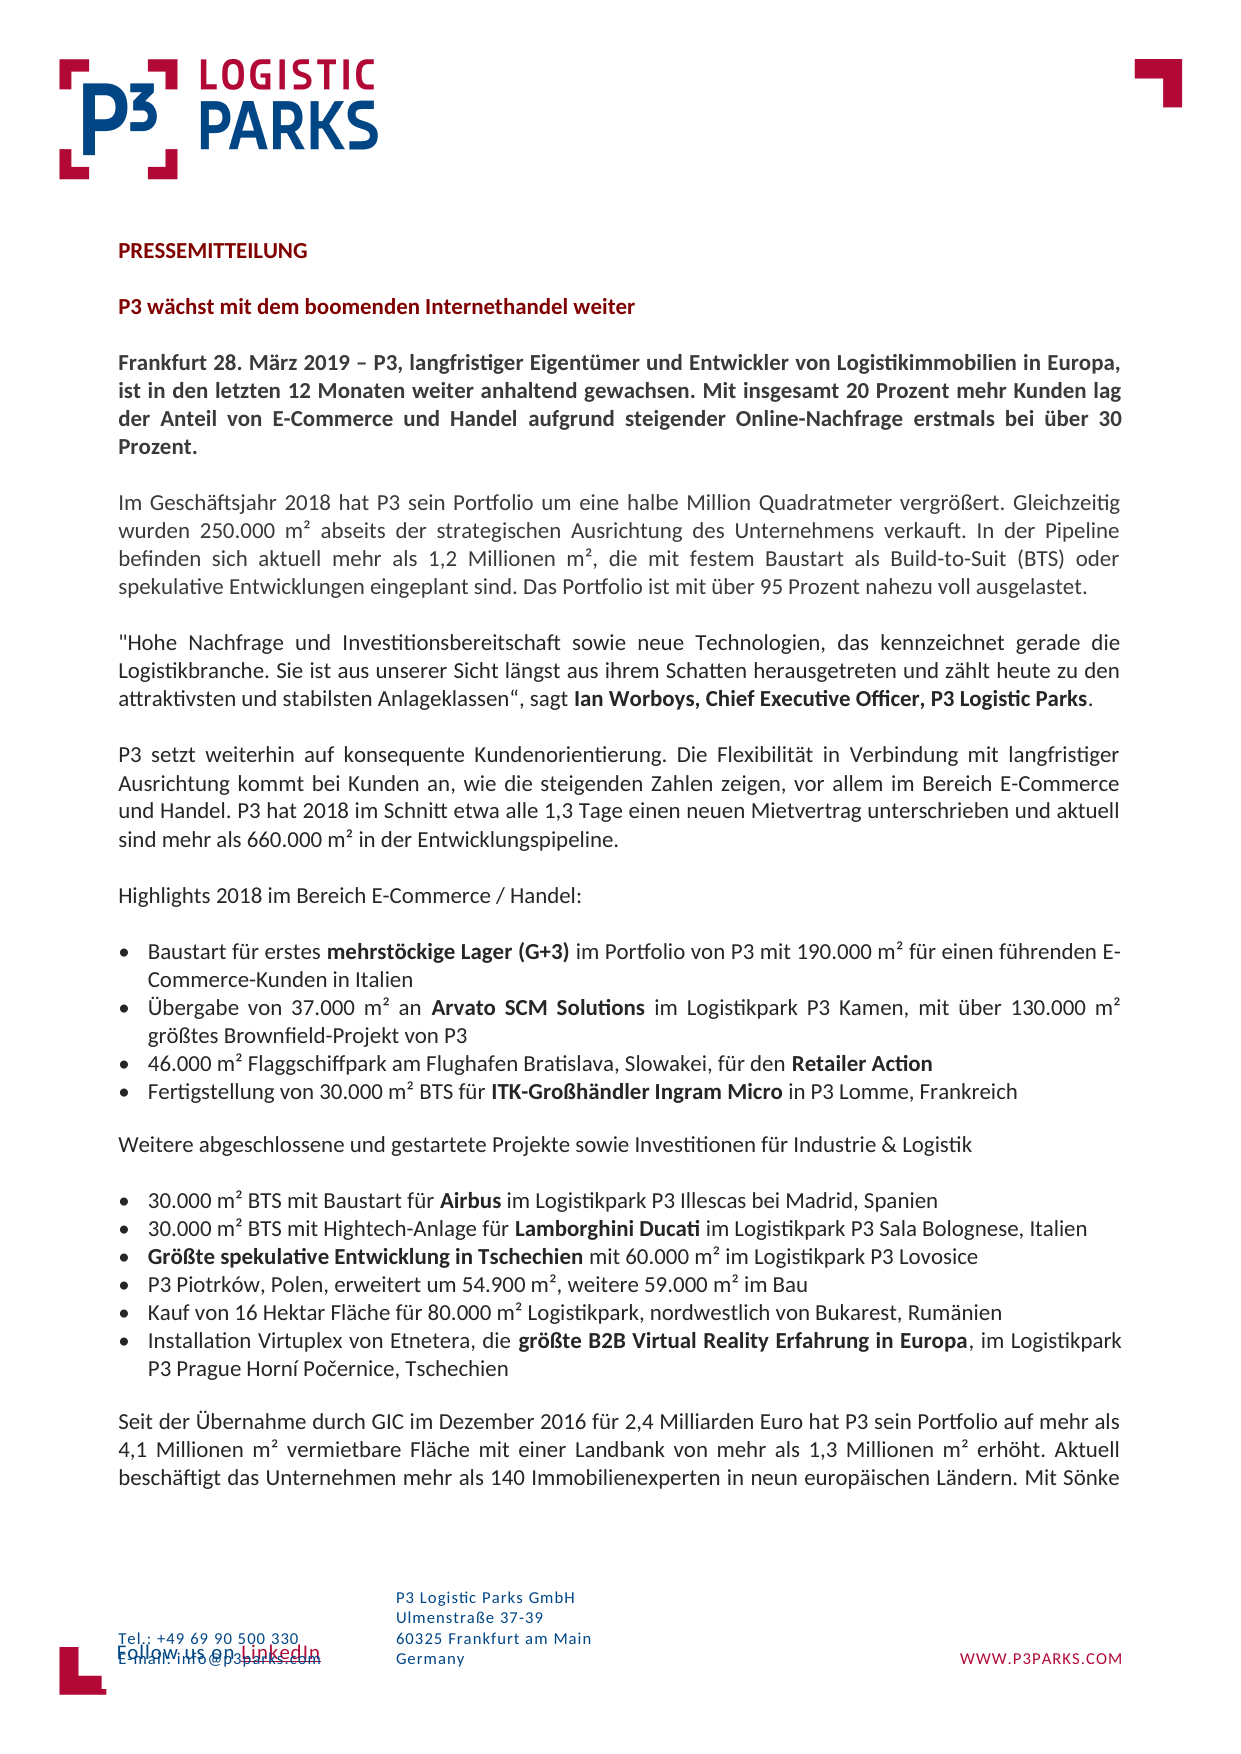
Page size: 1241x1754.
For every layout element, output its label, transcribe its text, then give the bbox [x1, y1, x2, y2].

list 30.000 m² BTS mit Baustart für Airbus im Logistikpark P3 Illescas bei Madrid, Spanien [118, 1186, 1122, 1214]
list 30.000 m² BTS mit Hightech-Anlage für Lamborghini Ducati im Logistikpark P3 Sala Bolognese, Italien [118, 1214, 1122, 1242]
picture [0, 1647, 107, 1754]
text "Hohe Nachfrage und Investitionsbereitschaft sowie neue Technologien, das kennzeichnet gerade die Logistikbranche. Sie ist aus unserer Sicht längst aus ihrem Schatten herausgetreten und zählt heute zu den attraktivsten und stabilsten Anlageklassen“, sagt Ian Worboys, Chief Executive Officer, P3 Logistic Parks. [118, 628, 1122, 713]
text P3 setzt weiterhin auf konsequente Kundenorientierung. Die Flexibilität in Verbindung mit langfristiger Ausrichtung kommt bei Kunden an, wie die steigenden Zahlen zeigen, vor allem im Bereich E-Commerce und Handel. P3 hat 2018 im Schnitt etwa alle 1,3 Tage einen neuen Mietvertrag unterschrieben und aktuell sind mehr als 660.000 m² in der Entwicklungspipeline. [118, 741, 1122, 853]
list 46.000 m² Flaggschiffpark am Flughafen Bratislava, Slowakei, für den Retailer Action [118, 1049, 1122, 1077]
list Fertigstellung von 30.000 m² BTS für ITK-Großhändler Ingram Micro in P3 Lomme, Frankreich [118, 1077, 1122, 1105]
picture [0, 0, 1241, 213]
list Übergabe von 37.000 m² an Arvato SCM Solutions im Logistikpark P3 Kamen, mit über 130.000 m² größtes Brownfield-Projekt von P3 [118, 993, 1122, 1049]
text P3 wächst mit dem boomenden Internethandel weiter [118, 292, 1122, 320]
list Installation Virtuplex von Etnetera, die größte B2B Virtual Reality Erfahrung in Europa, im Logistikpark P3 Prague Horní Počernice, Tschechien [118, 1326, 1122, 1382]
text Highlights 2018 im Bereich E-Commerce / Handel: [118, 881, 1122, 909]
text Frankfurt 28. März 2019 – P3, langfristiger Eigentümer und Entwickler von Logistikimmobilien in Europa, ist in den letzten 12 Monaten weiter anhaltend gewachsen. Mit insgesamt 20 Prozent mehr Kunden lag der Anteil von E-Commerce und Handel aufgrund steigender Online-Nachfrage erstmals bei über 30 Prozent. [118, 348, 1122, 460]
list Größte spekulative Entwicklung in Tschechien mit 60.000 m² im Logistikpark P3 Lovosice [118, 1242, 1122, 1270]
text PRESSEMITTEILUNG [118, 236, 1122, 264]
list Baustart für erstes mehrstöckige Lager (G+3) im Portfolio von P3 mit 190.000 m² für einen führenden E-Commerce-Kunden in Italien [118, 937, 1122, 993]
list P3 Piotrków, Polen, erweitert um 54.900 m², weitere 59.000 m² im Bau [118, 1270, 1122, 1298]
text Im Geschäftsjahr 2018 hat P3 sein Portfolio um eine halbe Million Quadratmeter vergrößert. Gleichzeitig wurden 250.000 m² abseits der strategischen Ausrichtung des Unternehmens verkauft. In der Pipeline befinden sich aktuell mehr als 1,2 Millionen m², die mit festem Baustart als Build-to-Suit (BTS) oder spekulative Entwicklungen eingeplant sind. Das Portfolio ist mit über 95 Prozent nahezu voll ausgelastet. [118, 488, 1122, 601]
list Kauf von 16 Hektar Fläche für 80.000 m² Logistikpark, nordwestlich von Bukarest, Rumänien [118, 1298, 1122, 1326]
text Weitere abgeschlossene und gestartete Projekte sowie Investitionen für Industrie & Logistik [118, 1130, 1122, 1158]
